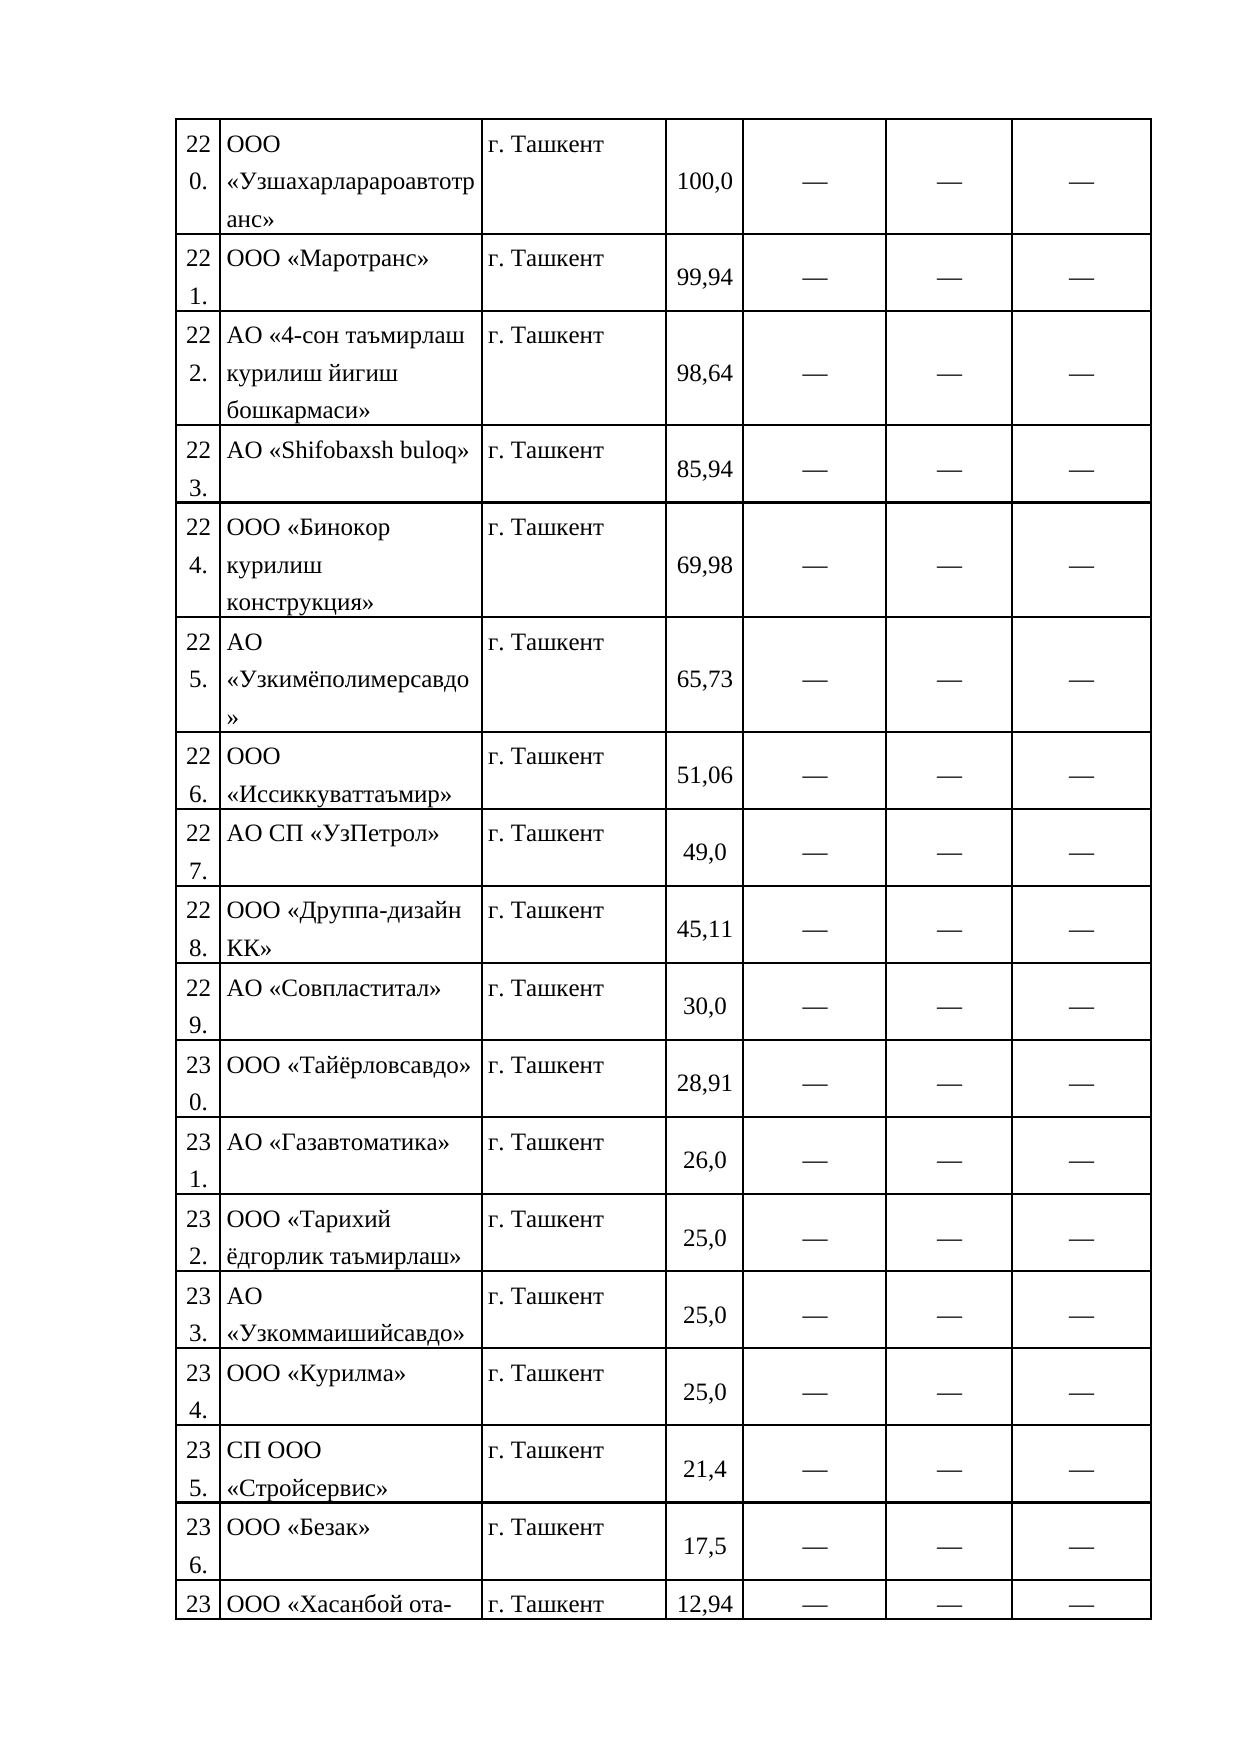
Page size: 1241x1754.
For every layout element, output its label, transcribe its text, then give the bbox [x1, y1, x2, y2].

table_cell — [1013, 235, 1150, 310]
table_cell — [887, 618, 1011, 731]
table_cell 231. [177, 1118, 219, 1193]
table_cell 234. [177, 1349, 219, 1424]
table_cell 233. [177, 1272, 219, 1347]
table_cell 26,0 [667, 1118, 742, 1193]
table_cell г. Ташкент [483, 1504, 665, 1578]
table_cell ООО «Безак» [221, 1504, 481, 1578]
table_cell г. Ташкент [483, 120, 665, 233]
table_cell — [744, 618, 885, 731]
table_cell г. Ташкент [483, 1195, 665, 1270]
table_cell СП ООО «Стройсервис» [221, 1426, 481, 1501]
table_cell 223. [177, 426, 219, 501]
table_cell — [1013, 1272, 1150, 1347]
table_cell 225. [177, 618, 219, 731]
table_cell 28,91 [667, 1041, 742, 1116]
table_cell 85,94 [667, 426, 742, 501]
table_cell г. Ташкент [483, 1349, 665, 1424]
table_cell 220. [177, 120, 219, 233]
table_cell — [1013, 1581, 1150, 1618]
table_cell — [887, 1349, 1011, 1424]
table_cell 98,64 [667, 312, 742, 424]
table_cell — [887, 1272, 1011, 1347]
table_cell 222. [177, 312, 219, 424]
table_cell — [1013, 1349, 1150, 1424]
table_cell ООО «Тайёрловсавдо» [221, 1041, 481, 1116]
table_cell — [1013, 887, 1150, 962]
table_cell ООО «Иссиккуваттаъмир» [221, 733, 481, 808]
table_cell 221. [177, 235, 219, 310]
table_cell 51,06 [667, 733, 742, 808]
table_cell АО «Shifоbахsh bulоq» [221, 426, 481, 501]
table_cell — [744, 1504, 885, 1578]
table_cell 229. [177, 964, 219, 1039]
table_cell 228. [177, 887, 219, 962]
table_cell — [887, 1118, 1011, 1193]
table_cell г. Ташкент [483, 235, 665, 310]
table_cell — [887, 504, 1011, 616]
table_cell — [1013, 810, 1150, 885]
table_cell ООО «Узшахарларароавтотранс» [221, 120, 481, 233]
table_cell 237. [177, 1581, 219, 1618]
table_cell 230. [177, 1041, 219, 1116]
table_cell — [744, 964, 885, 1039]
table_cell — [1013, 1426, 1150, 1501]
table_cell г. Ташкент [483, 618, 665, 731]
table_cell АО «Газавтоматика» [221, 1118, 481, 1193]
table_cell — [1013, 964, 1150, 1039]
table_cell ООО «Бинокор курилиш конструкция» [221, 504, 481, 616]
table_cell — [887, 1581, 1011, 1618]
table_cell — [1013, 120, 1150, 233]
table_cell — [1013, 1504, 1150, 1578]
table_cell ООО «Друппа-дизайн КК» [221, 887, 481, 962]
table_cell г. Ташкент [483, 1118, 665, 1193]
table_cell — [1013, 312, 1150, 424]
table_cell ООО «Маротранс» [221, 235, 481, 310]
table_cell АО «Совпластитал» [221, 964, 481, 1039]
table_cell 236. [177, 1504, 219, 1578]
table_cell 12,94 [667, 1581, 742, 1618]
table_cell АО «Узкимёполимерсавдо» [221, 618, 481, 731]
table_cell — [744, 810, 885, 885]
table_cell — [887, 964, 1011, 1039]
table_cell ООО «Курилма» [221, 1349, 481, 1424]
table_cell 226. [177, 733, 219, 808]
table_cell 65,73 [667, 618, 742, 731]
table_cell 99,94 [667, 235, 742, 310]
table_cell г. Ташкент [483, 1581, 665, 1618]
table_cell — [744, 1581, 885, 1618]
table_cell — [887, 810, 1011, 885]
table_cell — [887, 887, 1011, 962]
table_cell — [744, 733, 885, 808]
table_cell г. Ташкент [483, 810, 665, 885]
table_cell — [887, 1426, 1011, 1501]
table_cell — [887, 733, 1011, 808]
table_cell — [1013, 618, 1150, 731]
table_cell 25,0 [667, 1195, 742, 1270]
table_cell г. Ташкент [483, 887, 665, 962]
table_cell — [744, 235, 885, 310]
table_cell — [887, 120, 1011, 233]
table_cell 49,0 [667, 810, 742, 885]
table_cell г. Ташкент [483, 426, 665, 501]
table_cell 224. [177, 504, 219, 616]
table_cell — [744, 1272, 885, 1347]
table_cell 25,0 [667, 1272, 742, 1347]
table_cell — [887, 1195, 1011, 1270]
table_cell 21,4 [667, 1426, 742, 1501]
table_cell — [744, 504, 885, 616]
table_cell г. Ташкент [483, 312, 665, 424]
table_cell — [744, 1426, 885, 1501]
table_cell 227. [177, 810, 219, 885]
table_cell — [1013, 504, 1150, 616]
table_cell — [744, 1118, 885, 1193]
table_cell — [744, 1041, 885, 1116]
table_cell 100,0 [667, 120, 742, 233]
table_cell АО СП «УзПетрол» [221, 810, 481, 885]
table_cell г. Ташкент [483, 504, 665, 616]
table_cell ООО «Тарихий ёдгорлик таъмирлаш» [221, 1195, 481, 1270]
table_cell 25,0 [667, 1349, 742, 1424]
table_cell — [744, 887, 885, 962]
table_cell г. Ташкент [483, 964, 665, 1039]
table_cell — [1013, 1041, 1150, 1116]
table_cell — [887, 1504, 1011, 1578]
table_cell г. Ташкент [483, 1041, 665, 1116]
table_cell — [887, 426, 1011, 501]
table_cell 17,5 [667, 1504, 742, 1578]
table_cell — [1013, 733, 1150, 808]
table_cell — [1013, 1118, 1150, 1193]
table_cell АО «4-сон таъмирлаш курилиш йигиш бошкармаси» [221, 312, 481, 424]
table_cell г. Ташкент [483, 1426, 665, 1501]
table_cell АО «Узкоммаишийсавдо» [221, 1272, 481, 1347]
table_cell — [887, 1041, 1011, 1116]
table_cell г. Ташкент [483, 1272, 665, 1347]
table_cell — [887, 312, 1011, 424]
table_cell 30,0 [667, 964, 742, 1039]
table_cell — [744, 312, 885, 424]
table_cell — [1013, 426, 1150, 501]
table_cell г. Ташкент [483, 733, 665, 808]
table_cell — [744, 426, 885, 501]
table_cell 232. [177, 1195, 219, 1270]
table_cell — [744, 1195, 885, 1270]
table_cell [221, 1581, 481, 1618]
table_cell — [887, 235, 1011, 310]
table_cell 69,98 [667, 504, 742, 616]
table_cell — [1013, 1195, 1150, 1270]
table_cell 235. [177, 1426, 219, 1501]
table_cell — [744, 1349, 885, 1424]
table_cell — [744, 120, 885, 233]
table_cell 45,11 [667, 887, 742, 962]
